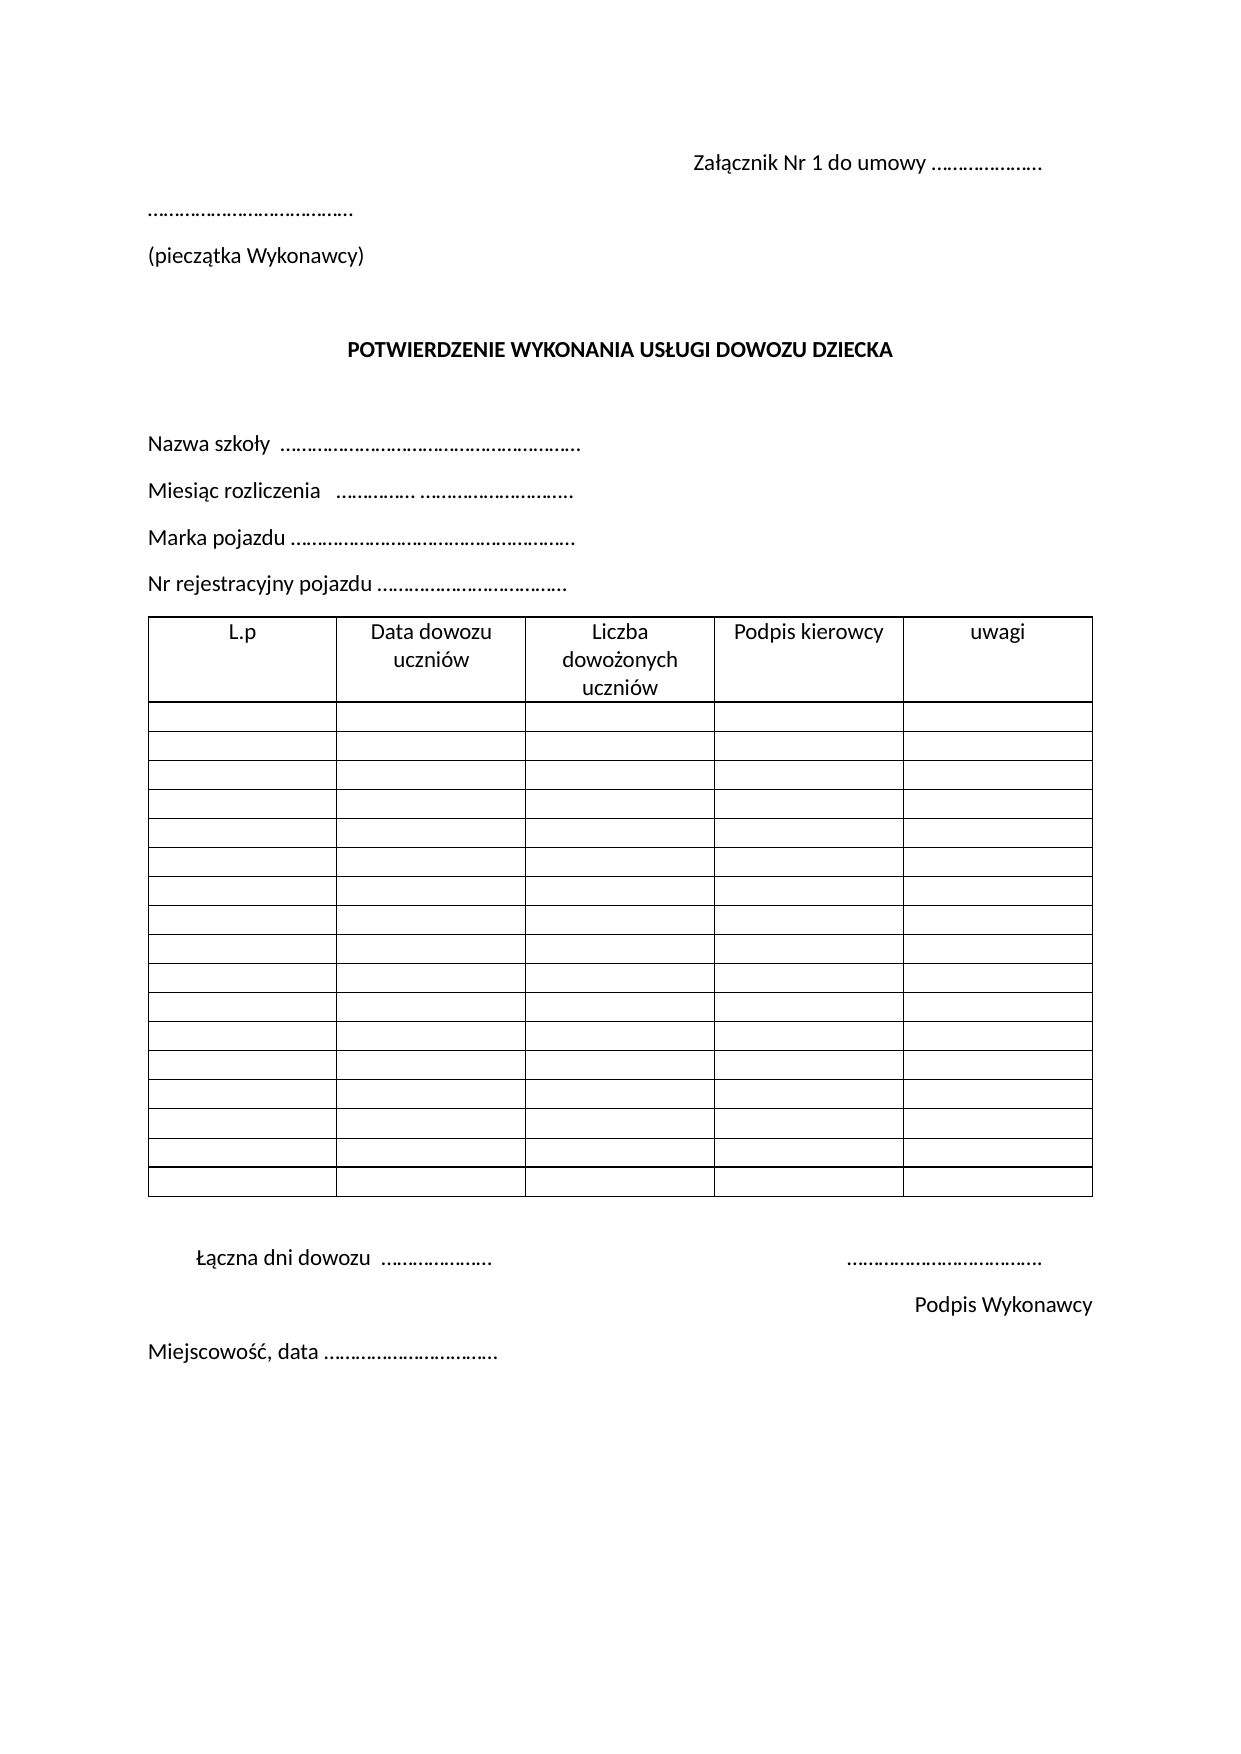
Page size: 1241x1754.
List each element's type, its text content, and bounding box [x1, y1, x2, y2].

table_cell [904, 1022, 1092, 1050]
table_cell [526, 1051, 714, 1079]
table_cell [715, 1080, 903, 1108]
table_cell [149, 703, 336, 731]
table_cell [904, 906, 1092, 934]
table_cell [337, 964, 525, 992]
table_cell [337, 906, 525, 934]
table_cell [149, 935, 336, 963]
table_cell [715, 993, 903, 1021]
table_cell [526, 732, 714, 759]
table_cell [715, 703, 903, 731]
text ………………………………… [148, 194, 1093, 222]
table_cell [715, 906, 903, 934]
table_cell [715, 819, 903, 847]
table_cell [337, 1080, 525, 1108]
table_cell [337, 703, 525, 731]
table_cell [149, 964, 336, 992]
text Miejscowość, data …………………………… [148, 1337, 1093, 1365]
table_cell [149, 1109, 336, 1137]
table_cell [715, 877, 903, 905]
table_cell [337, 732, 525, 759]
table_cell [526, 1022, 714, 1050]
table_cell [904, 1139, 1092, 1166]
table_cell [904, 761, 1092, 789]
text POTWIERDZENIE WYKONANIA USŁUGI DOWOZU DZIECKA [148, 335, 1093, 363]
table_cell [526, 848, 714, 876]
table_cell [337, 1051, 525, 1079]
table_cell [715, 790, 903, 818]
table_cell [337, 1168, 525, 1196]
table_cell [337, 790, 525, 818]
table_cell [715, 1022, 903, 1050]
table_cell [715, 964, 903, 992]
table_cell [904, 703, 1092, 731]
table_cell [337, 993, 525, 1021]
table_cell [904, 790, 1092, 818]
table_cell [715, 1051, 903, 1079]
table_cell [526, 935, 714, 963]
table_cell [526, 761, 714, 789]
table_cell [526, 703, 714, 731]
table_cell [337, 935, 525, 963]
table_cell [904, 935, 1092, 963]
table_cell [149, 819, 336, 847]
table_cell [715, 935, 903, 963]
table_header L.p [149, 618, 336, 701]
table_cell [149, 732, 336, 759]
table_header Data dowozu uczniów [337, 618, 525, 701]
table_cell [715, 1168, 903, 1196]
table_cell [904, 1168, 1092, 1196]
table_cell [149, 848, 336, 876]
table_cell [337, 761, 525, 789]
table_cell [526, 1080, 714, 1108]
table_cell [904, 1109, 1092, 1137]
table_cell [904, 1080, 1092, 1108]
table_cell [149, 761, 336, 789]
table_cell [149, 1051, 336, 1079]
table_cell [149, 1168, 336, 1196]
table_cell [904, 964, 1092, 992]
text Nazwa szkoły ………………………………………………… [148, 429, 1093, 457]
table_cell [149, 1139, 336, 1166]
table_cell [526, 1139, 714, 1166]
table_cell [904, 993, 1092, 1021]
table_cell [904, 819, 1092, 847]
text Miesiąc rozliczenia …………… ……………………….. [148, 476, 1093, 504]
table_cell [904, 732, 1092, 759]
table_cell [526, 790, 714, 818]
table_cell [337, 848, 525, 876]
table_cell [904, 877, 1092, 905]
table_cell [715, 732, 903, 759]
table_cell [149, 993, 336, 1021]
table_cell [337, 877, 525, 905]
table_header Liczba dowożonych uczniów [526, 618, 714, 701]
text Marka pojazdu ……………………………………………… [148, 523, 1093, 551]
table_cell [904, 1051, 1092, 1079]
table_cell [149, 1022, 336, 1050]
table_header uwagi [904, 618, 1092, 701]
text Nr rejestracyjny pojazdu ……………………………… [148, 569, 1093, 597]
table_cell [149, 906, 336, 934]
table_cell [526, 993, 714, 1021]
table_cell [526, 877, 714, 905]
table_cell [715, 848, 903, 876]
table_cell [904, 848, 1092, 876]
table_cell [149, 790, 336, 818]
table_cell [337, 1109, 525, 1137]
table_cell [337, 819, 525, 847]
text Załącznik Nr 1 do umowy ………………… [148, 148, 1093, 176]
table_cell [526, 964, 714, 992]
table_cell [715, 761, 903, 789]
table_cell [149, 877, 336, 905]
table_cell [337, 1139, 525, 1166]
table_cell [715, 1139, 903, 1166]
text Łączna dni dowozu ………………… ………………………………. [148, 1243, 1093, 1271]
table_header Podpis kierowcy [715, 618, 903, 701]
table_cell [337, 1022, 525, 1050]
table_cell [149, 1080, 336, 1108]
table_cell [526, 1109, 714, 1137]
text Podpis Wykonawcy [148, 1290, 1093, 1318]
table_cell [526, 819, 714, 847]
table_cell [526, 1168, 714, 1196]
table_cell [526, 906, 714, 934]
text (pieczątka Wykonawcy) [148, 241, 1093, 269]
table_cell [715, 1109, 903, 1137]
